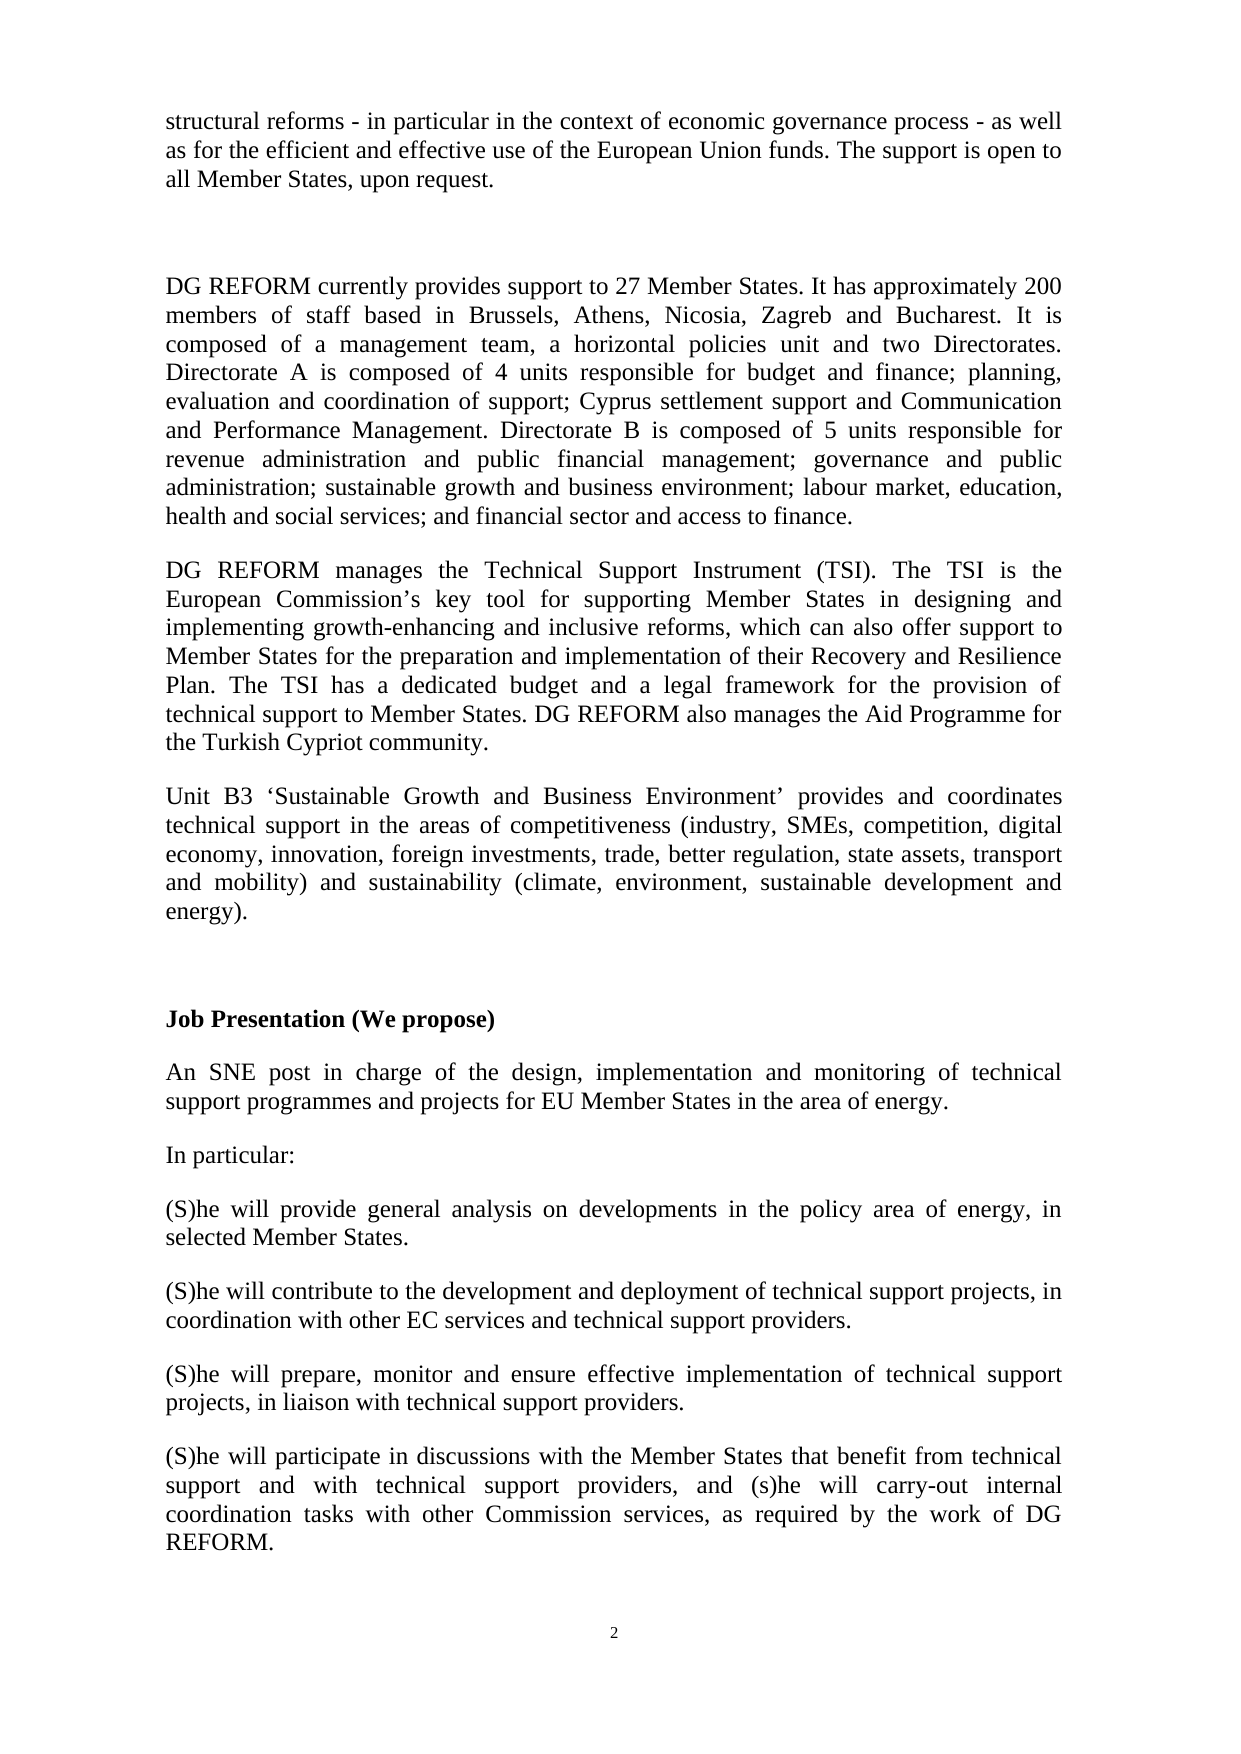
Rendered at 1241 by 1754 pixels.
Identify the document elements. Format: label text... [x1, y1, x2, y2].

list Job Presentation (We propose) [165, 1004, 1063, 1032]
